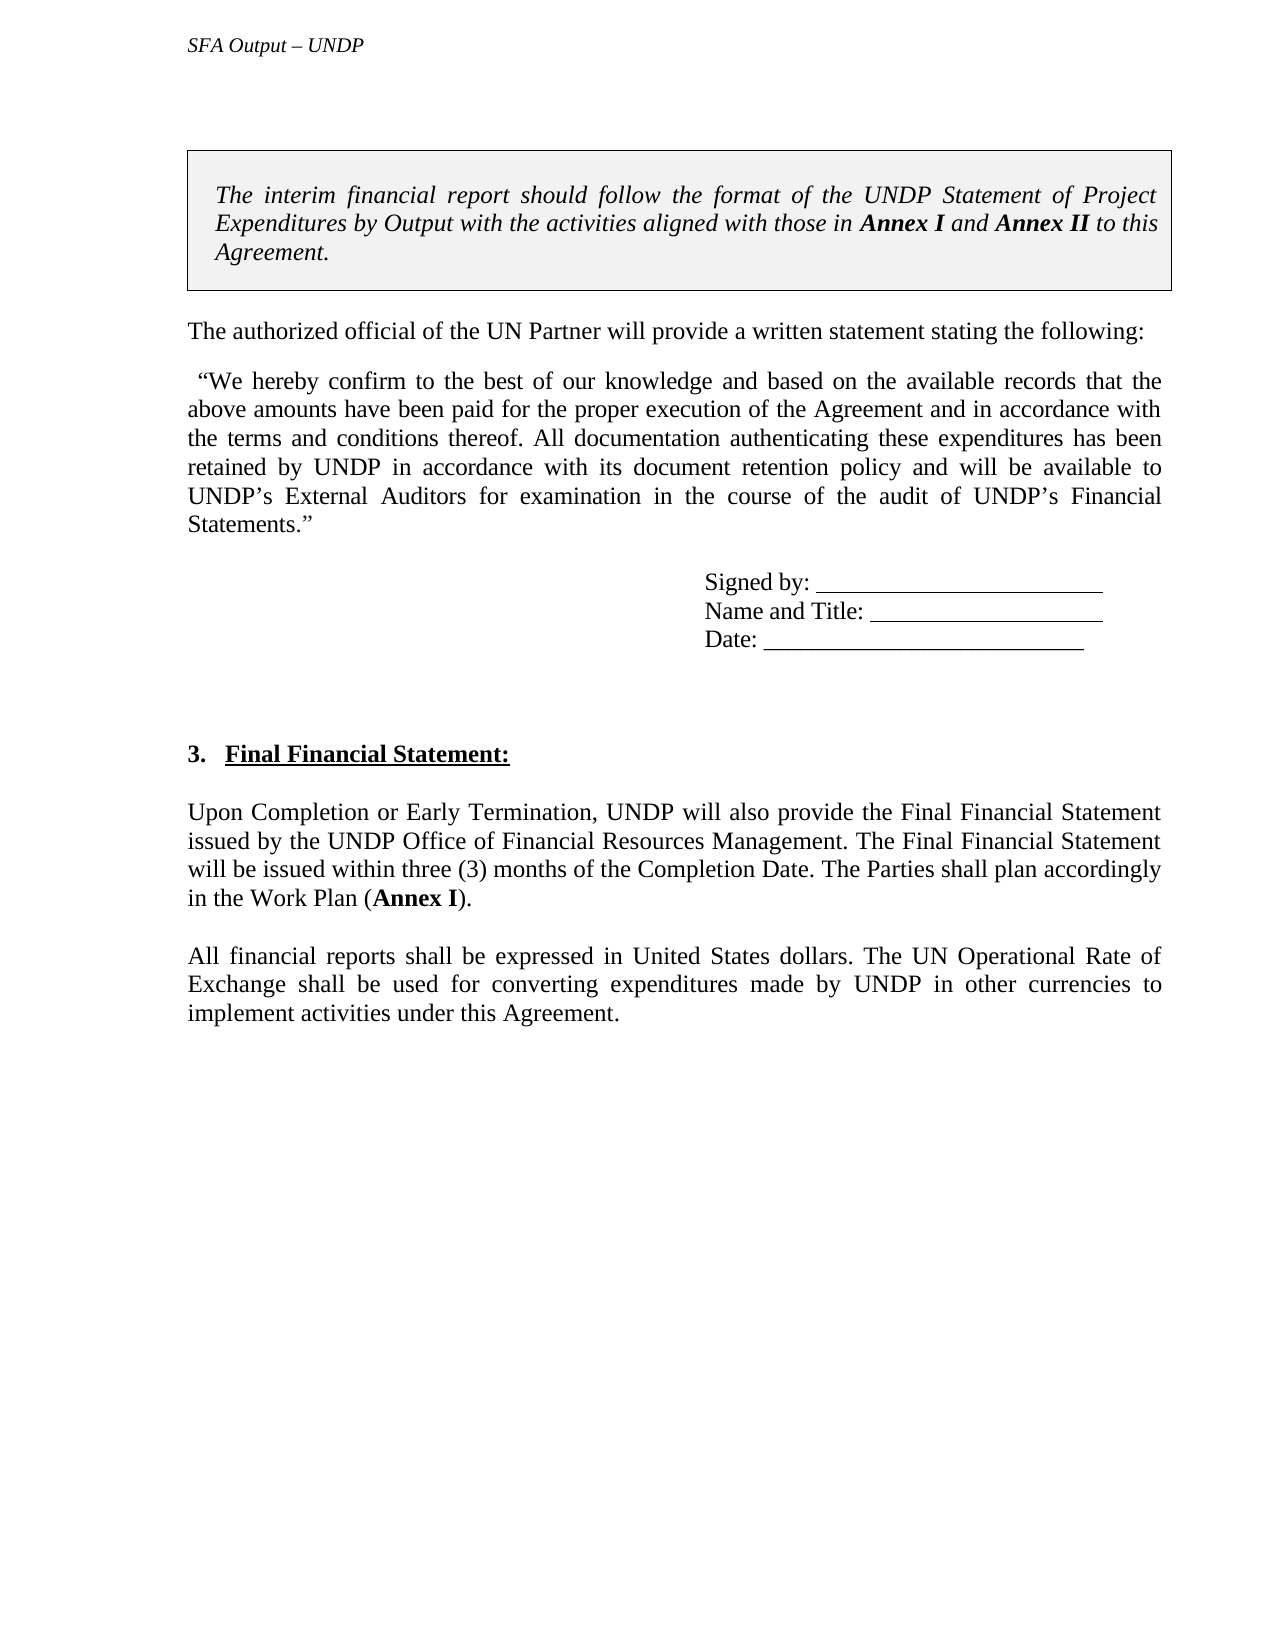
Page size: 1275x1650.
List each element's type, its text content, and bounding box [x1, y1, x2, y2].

text Name and Title: [187, 596, 1162, 624]
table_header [188, 151, 1171, 290]
list All financial reports shall be expressed in United States dollars. The UN Operational Rate of Exchange shall be used for converting expenditures made by UNDP in other currencies to implement activities under this Agreement. [187, 941, 1162, 1027]
list Final Financial Statement: [187, 739, 1162, 768]
text “We hereby confirm to the best of our knowledge and based on the available records that the above amounts have been paid for the proper execution of the Agreement and in accordance with the terms and conditions thereof. All documentation authenticating these expenditures has been retained by UNDP in accordance with its document retention policy and will be available to UNDP’s External Auditors for examination in the course of the audit of UNDP’s Financial Statements.” [187, 366, 1162, 538]
list Upon Completion or Early Termination, UNDP will also provide the Final Financial Statement issued by the UNDP Office of Financial Resources Management. The Final Financial Statement will be issued within three (3) months of the Completion Date. The Parties shall plan accordingly in the Work Plan (Annex I). [187, 797, 1162, 912]
text Date: __________________________ [187, 624, 1162, 653]
subtitle The authorized official of the UN Partner will provide a written statement stating the following: [187, 316, 1162, 345]
text Signed by: [187, 567, 1162, 596]
